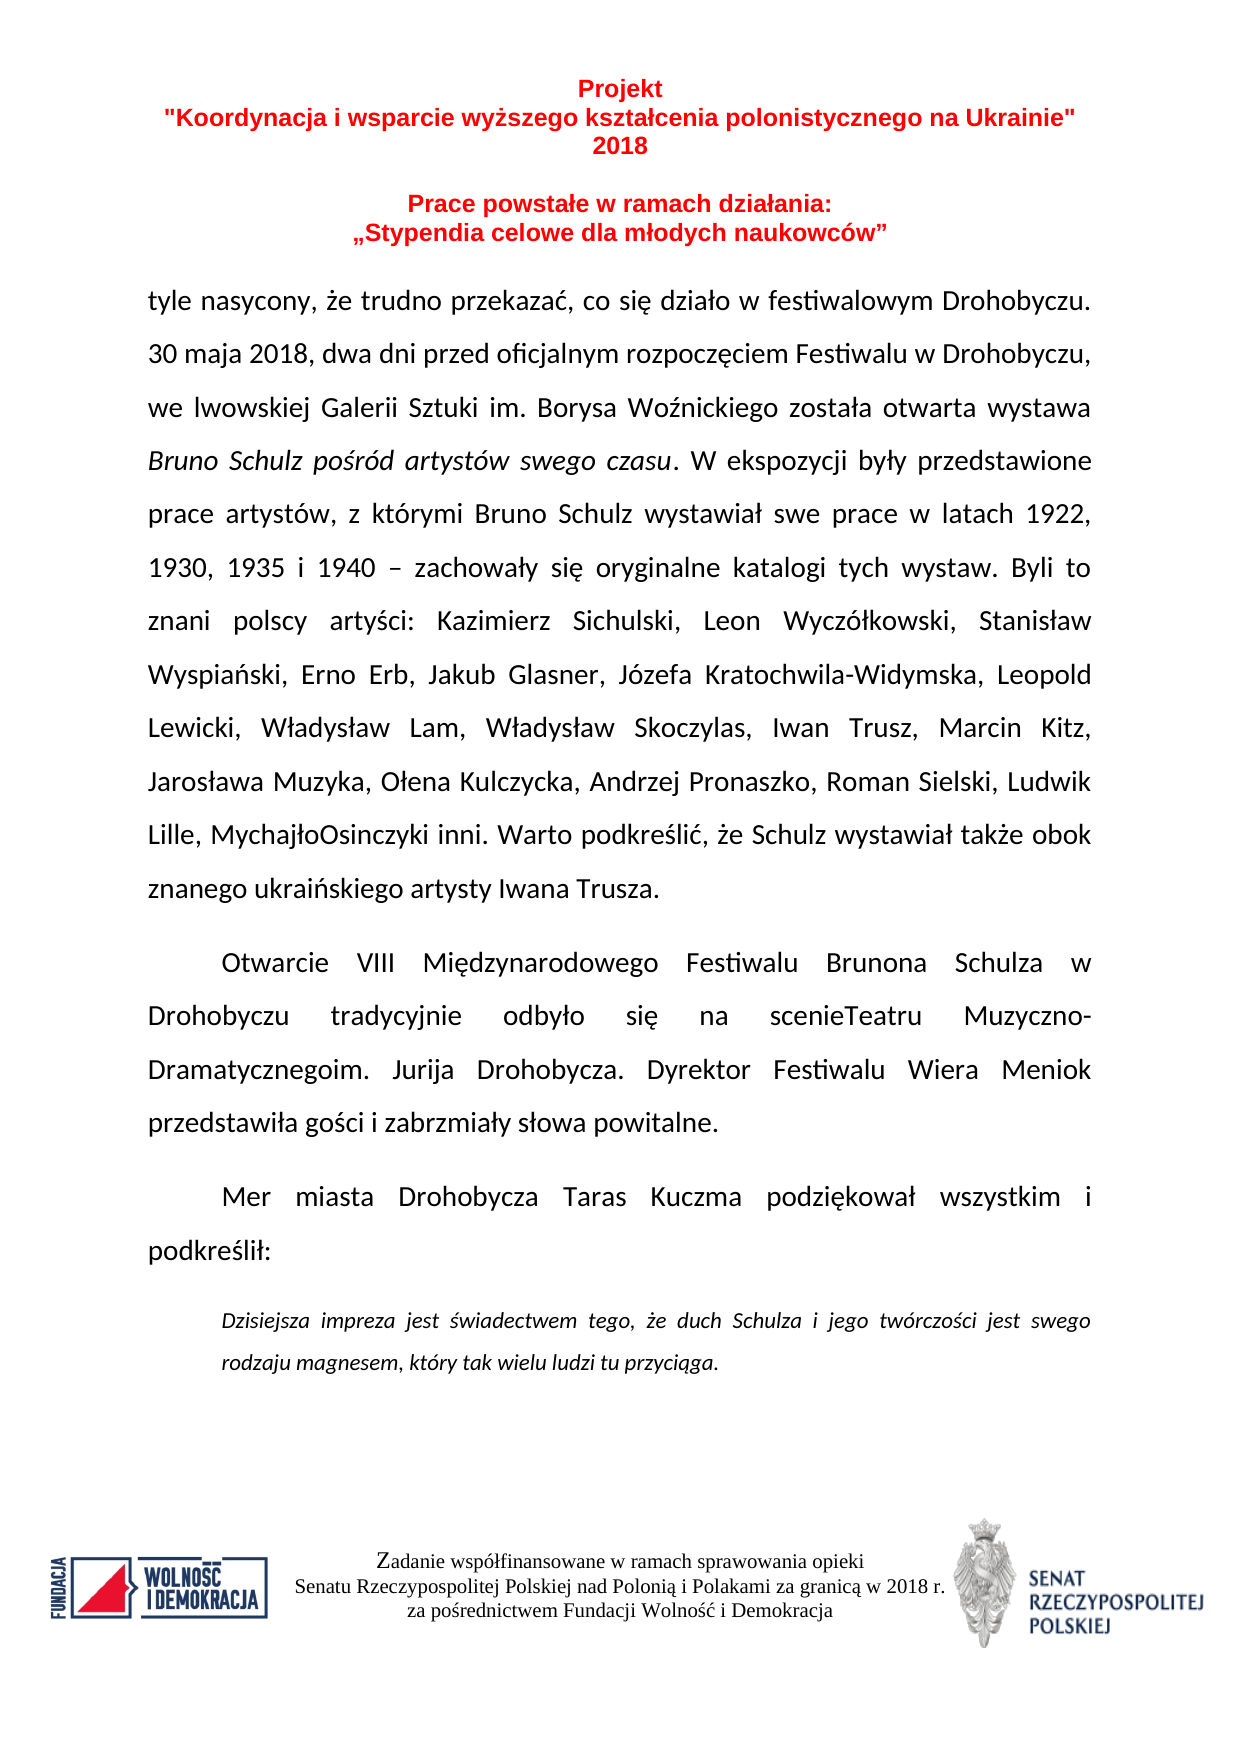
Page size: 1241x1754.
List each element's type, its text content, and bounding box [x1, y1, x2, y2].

text Dzisiejsza impreza jest świadectwem tego, że duch Schulza i jego twórczości jest swego rodzaju magnesem, który tak wielu ludzi tu przyciąga. [221, 1306, 1093, 1376]
picture [916, 1486, 1241, 1679]
text Otwarcie VIII Międzynarodowego Festiwalu Brunona Schulza w Drohobyczu tradycyjnie odbyło się na scenieTeatru Muzyczno-Dramatycznegoim. Jurija Drohobycza. Dyrektor Festiwalu Wiera Meniok przedstawiła gości i zabrzmiały słowa powitalne. [148, 944, 1093, 1140]
text Mer miasta Drohobycza Taras Kuczma podziękował wszystkim i podkreślił: [148, 1178, 1093, 1268]
picture [48, 1555, 270, 1620]
